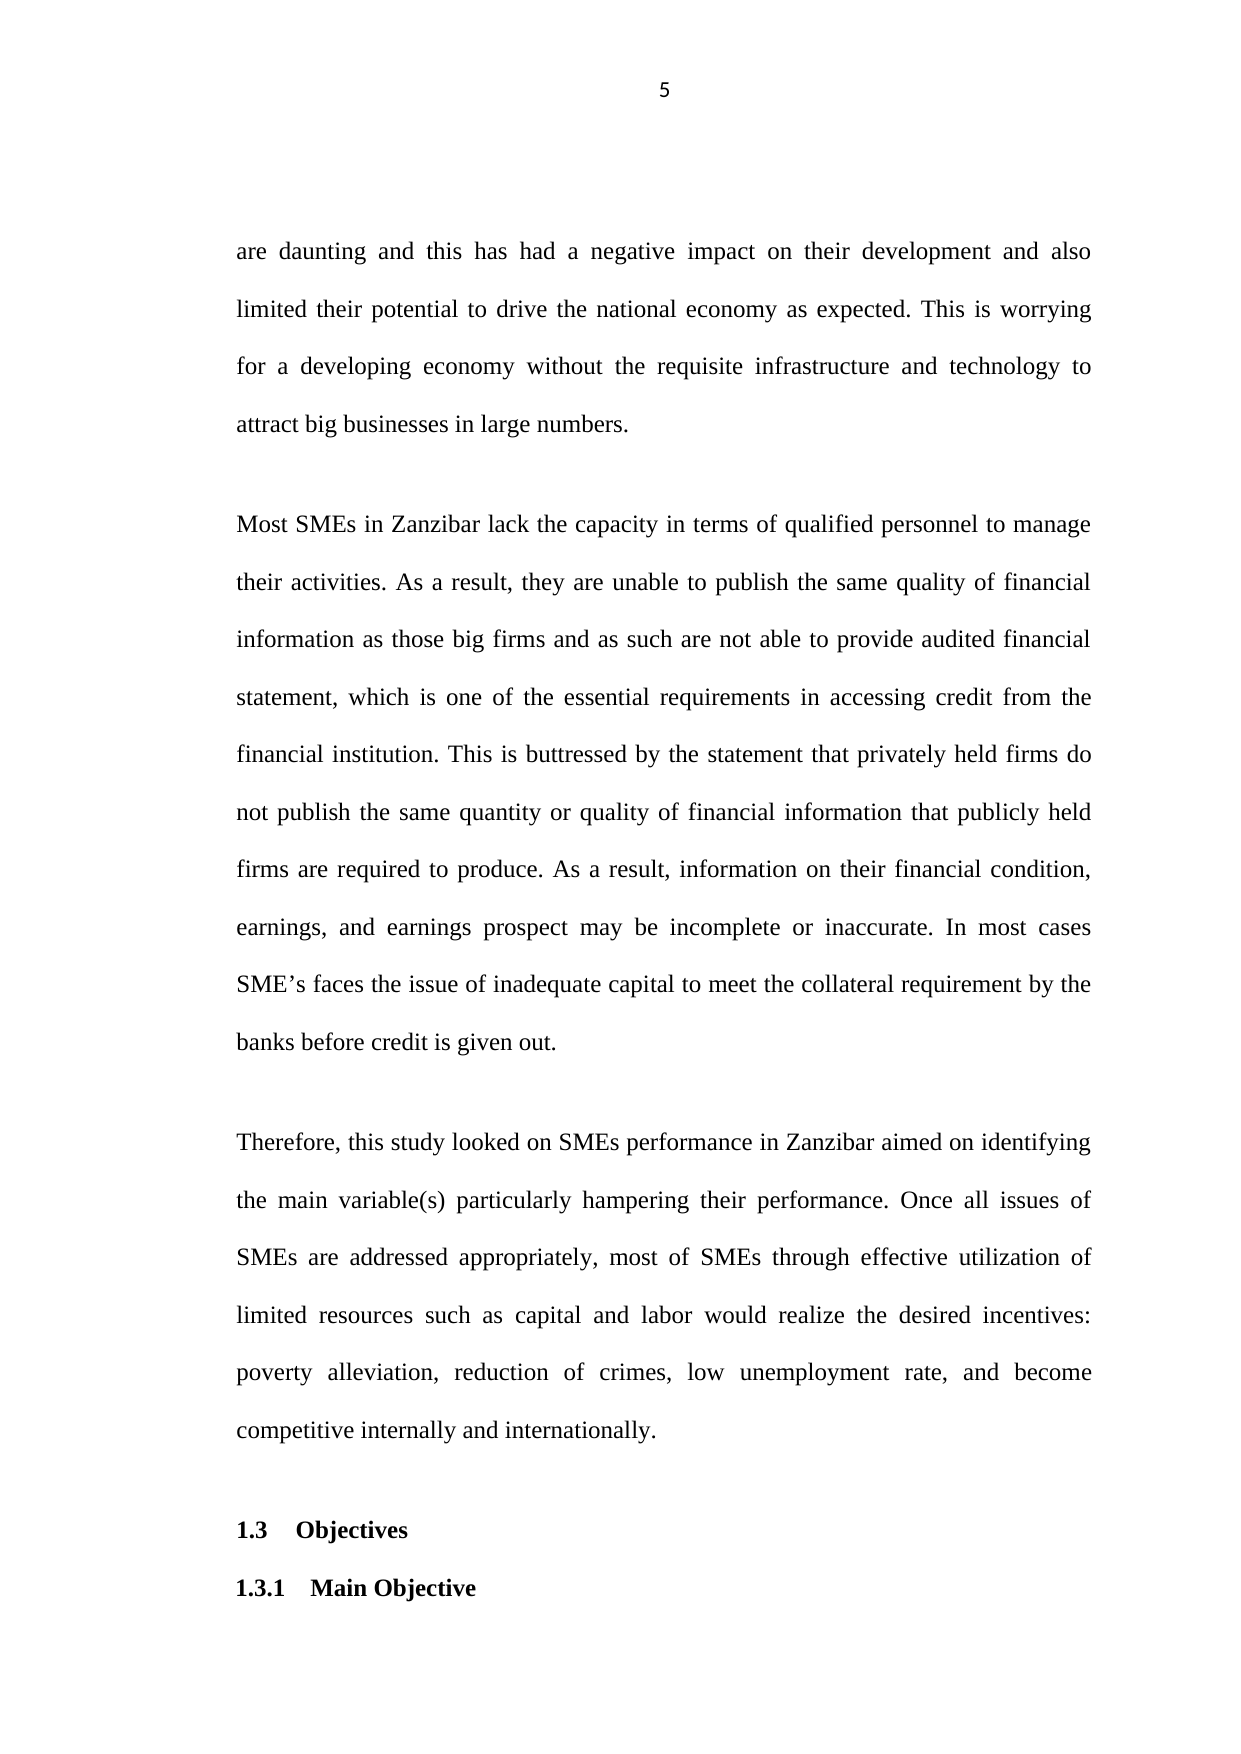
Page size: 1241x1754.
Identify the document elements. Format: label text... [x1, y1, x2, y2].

list Main Objective [235, 1573, 1092, 1602]
text Most SMEs in Zanzibar lack the capacity in terms of qualified personnel to manage their activities. As a result, they are unable to publish the same quality of financial information as those big firms and as such are not able to provide audited financial statement, which is one of the essential requirements in accessing credit from the financial institution. This is buttressed by the statement that privately held firms do not publish the same quantity or quality of financial information that publicly held firms are required to produce. As a result, information on their financial condition, earnings, and earnings prospect may be incomplete or inaccurate. In most cases SME’s faces the issue of inadequate capital to meet the collateral requirement by the banks before credit is given out. [236, 509, 1092, 1056]
list Objectives [236, 1516, 1092, 1544]
text Therefore, this study looked on SMEs performance in Zanzibar aimed on identifying the main variable(s) particularly hampering their performance. Once all issues of SMEs are addressed appropriately, most of SMEs through effective utilization of limited resources such as capital and labor would realize the desired incentives: poverty alleviation, reduction of crimes, low unemployment rate, and become competitive internally and internationally. [236, 1127, 1092, 1444]
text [236, 236, 1092, 437]
